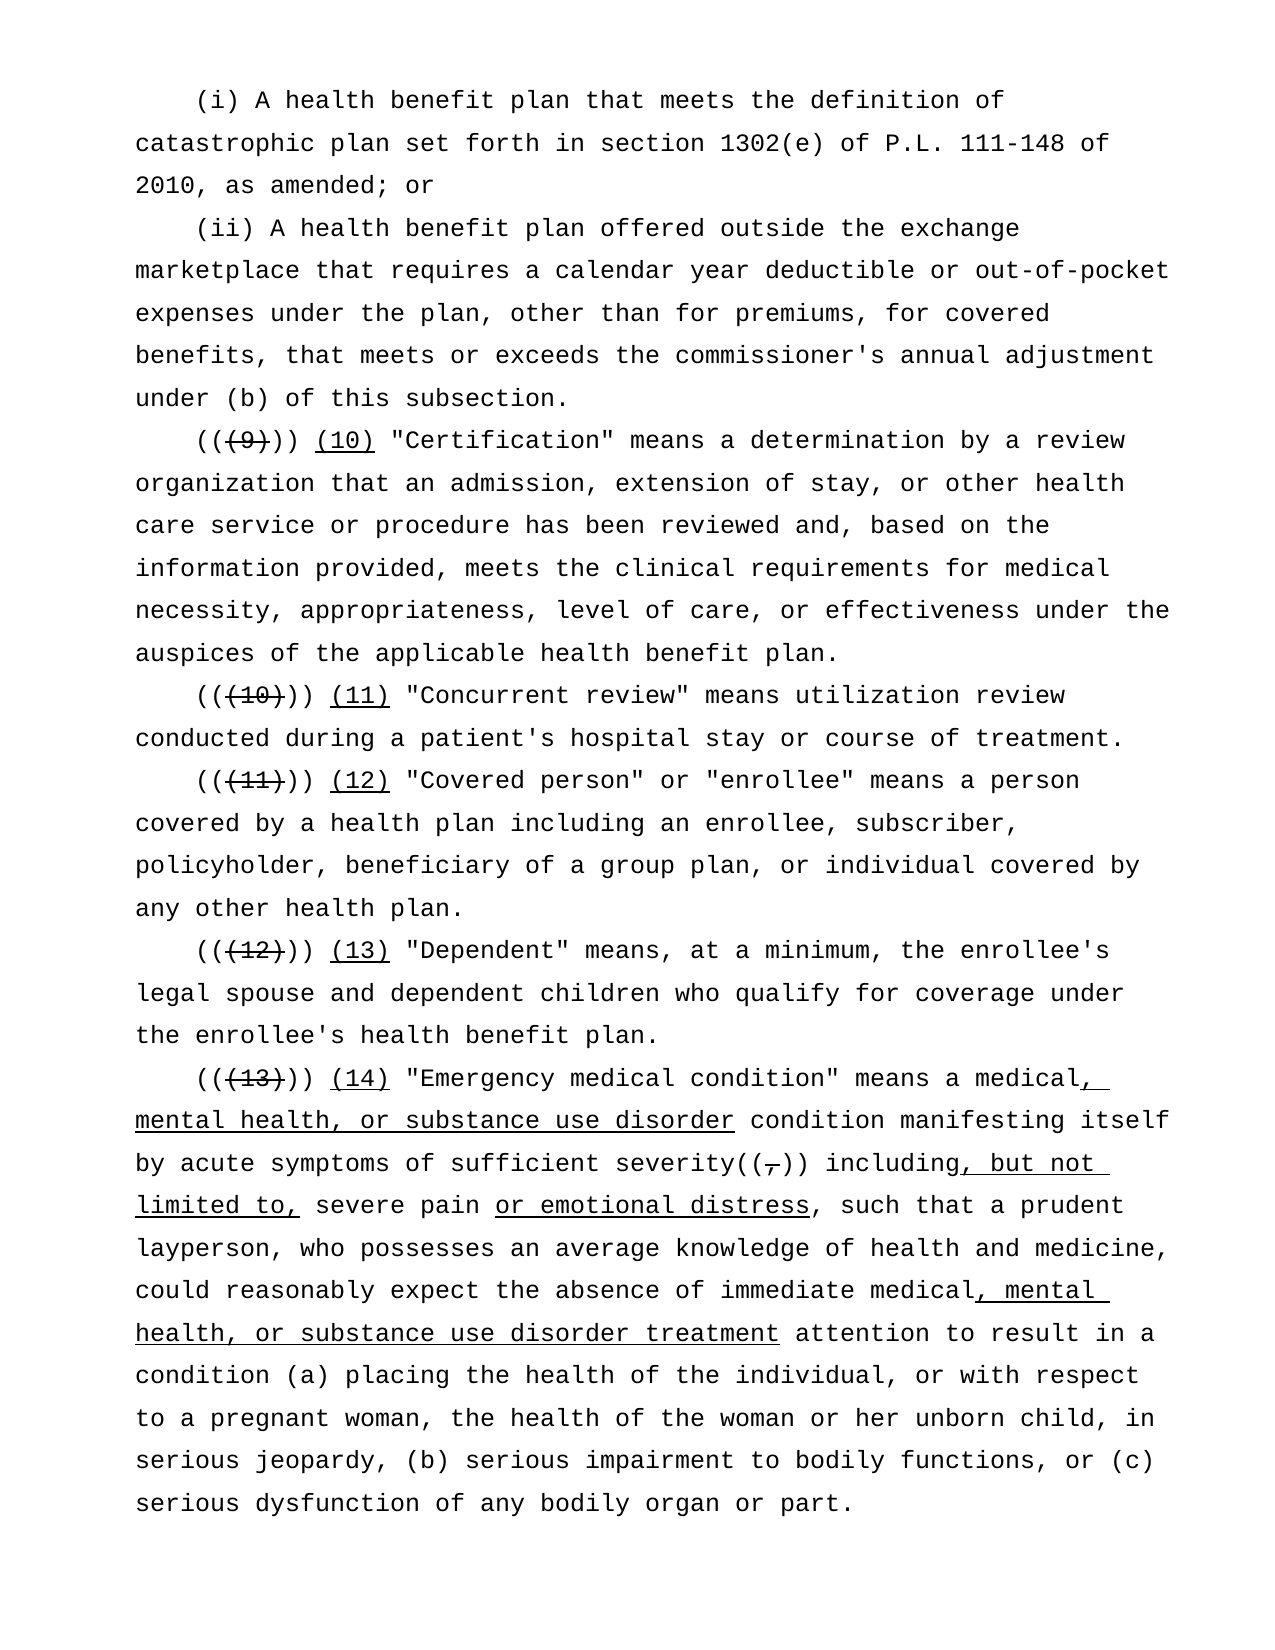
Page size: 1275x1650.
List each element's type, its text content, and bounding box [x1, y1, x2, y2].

text (((12))) (13) "Dependent" means, at a minimum, the enrollee's legal spouse and dependent children who qualify for coverage under the enrollee's health benefit plan. [135, 925, 1170, 1052]
text (((9))) (10) "Certification" means a determination by a review organization that an admission, extension of stay, or other health care service or procedure has been reviewed and, based on the information provided, meets the clinical requirements for medical necessity, appropriateness, level of care, or effectiveness under the auspices of the applicable health benefit plan. [135, 415, 1170, 670]
text (((11))) (12) "Covered person" or "enrollee" means a person covered by a health plan including an enrollee, subscriber, policyholder, beneficiary of a group plan, or individual covered by any other health plan. [135, 755, 1170, 925]
text (((10))) (11) "Concurrent review" means utilization review conducted during a patient's hospital stay or course of treatment. [135, 670, 1170, 755]
text (ii) A health benefit plan offered outside the exchange marketplace that requires a calendar year deductible or out-of-pocket expenses under the plan, other than for premiums, for covered benefits, that meets or exceeds the commissioner's annual adjustment under (b) of this subsection. [135, 202, 1170, 415]
text (((13))) (14) "Emergency medical condition" means a medical, mental health, or substance use disorder condition manifesting itself by acute symptoms of sufficient severity((,)) including, but not limited to, severe pain or emotional distress, such that a prudent layperson, who possesses an average knowledge of health and medicine, could reasonably expect the absence of immediate medical, mental health, or substance use disorder treatment attention to result in a condition (a) placing the health of the individual, or with respect to a pregnant woman, the health of the woman or her unborn child, in serious jeopardy, (b) serious impairment to bodily functions, or (c) serious dysfunction of any bodily organ or part. [135, 1052, 1170, 1520]
text (i) A health benefit plan that meets the definition of catastrophic plan set forth in section 1302(e) of P.L. 111-148 of 2010, as amended; or [135, 75, 1170, 202]
